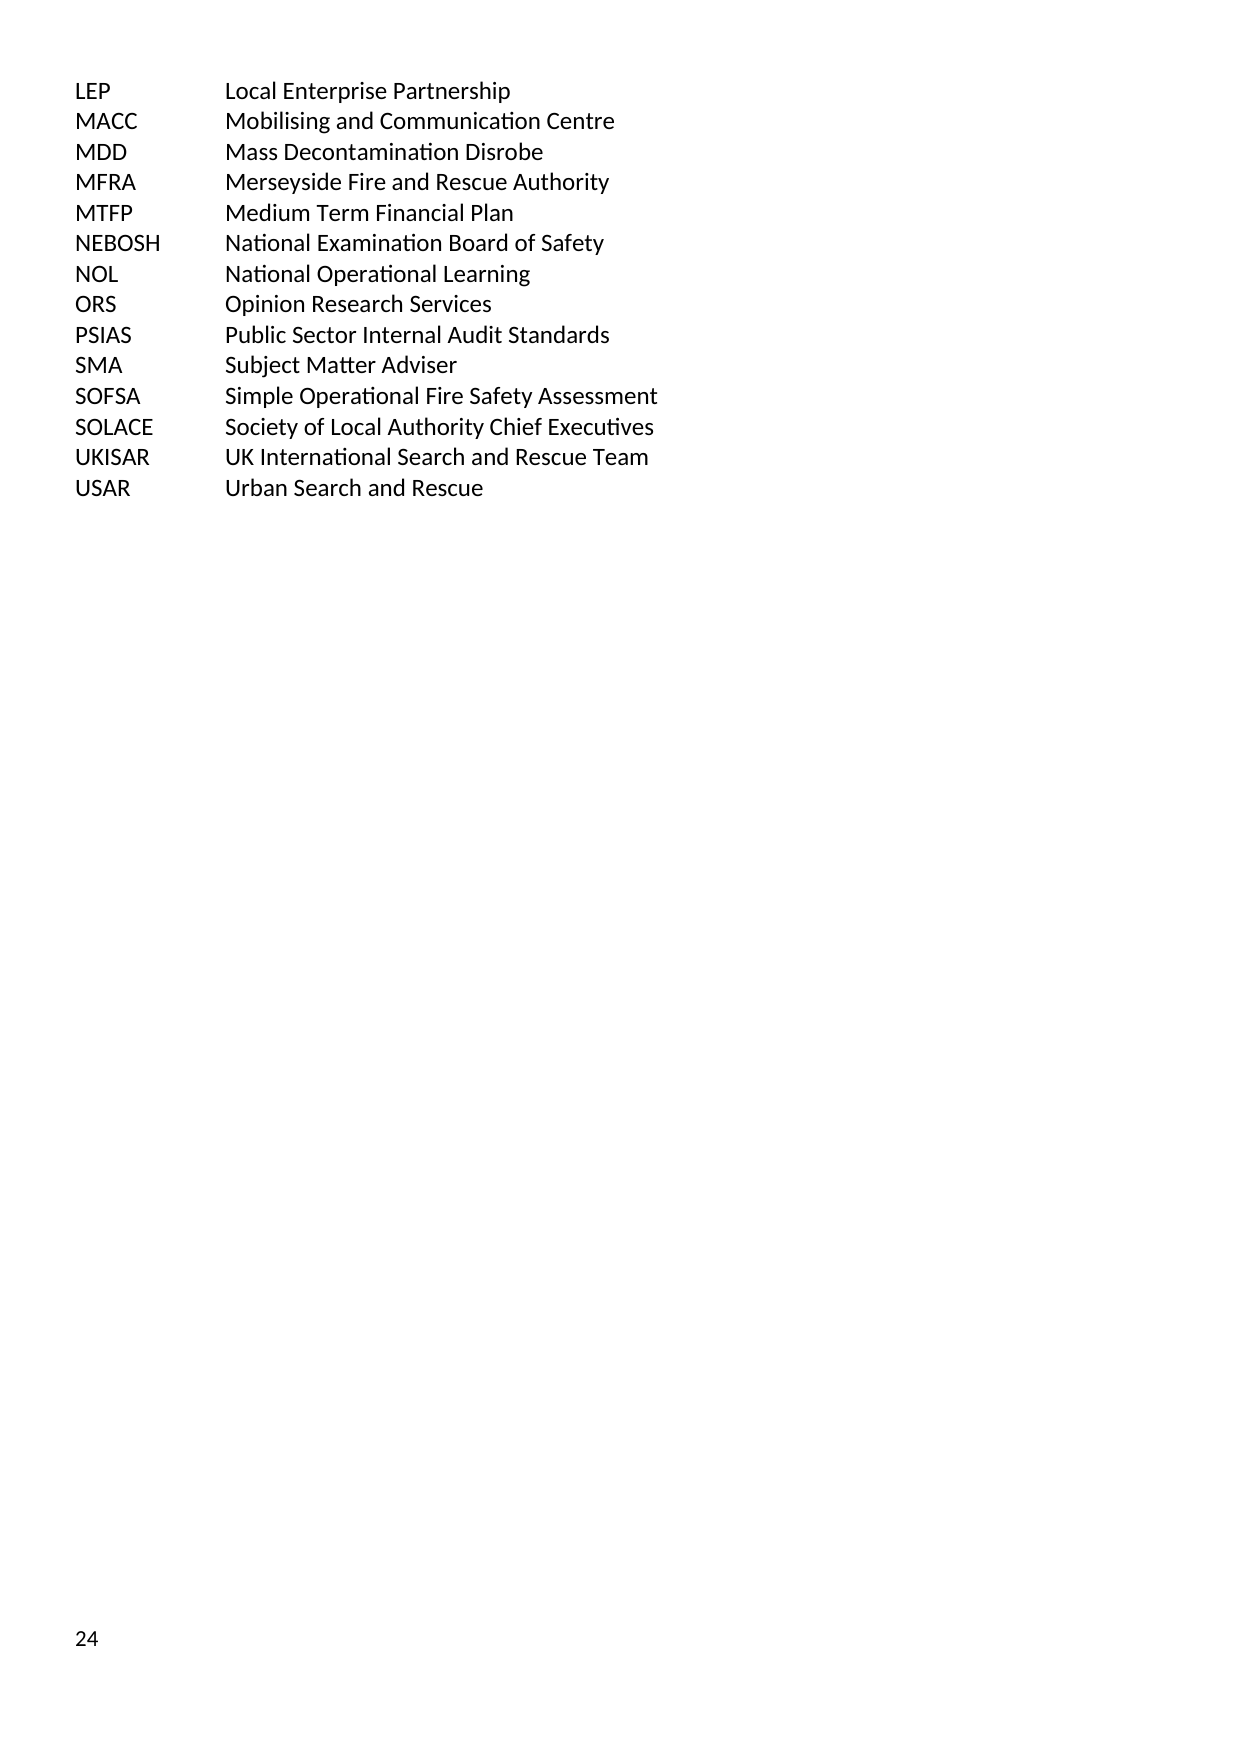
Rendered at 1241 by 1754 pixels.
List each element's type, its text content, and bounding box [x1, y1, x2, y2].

text LEP Local Enterprise Partnership [75, 75, 1165, 106]
text MFRA Merseyside Fire and Rescue Authority [75, 167, 1165, 197]
text UKISAR UK International Search and Rescue Team [75, 441, 1165, 472]
text SOLACE Society of Local Authority Chief Executives [75, 411, 1165, 441]
text NOL National Operational Learning [75, 258, 1165, 289]
text ORS Opinion Research Services [75, 289, 1165, 319]
text NEBOSH National Examination Board of Safety [75, 228, 1165, 258]
text USAR Urban Search and Rescue [75, 472, 1165, 502]
text SMA Subject Matter Adviser [75, 350, 1165, 380]
text MTFP Medium Term Financial Plan [75, 197, 1165, 228]
text MDD Mass Decontamination Disrobe [75, 136, 1165, 167]
text SOFSA Simple Operational Fire Safety Assessment [75, 380, 1165, 411]
text MACC Mobilising and Communication Centre [75, 106, 1165, 136]
text PSIAS Public Sector Internal Audit Standards [75, 319, 1165, 350]
